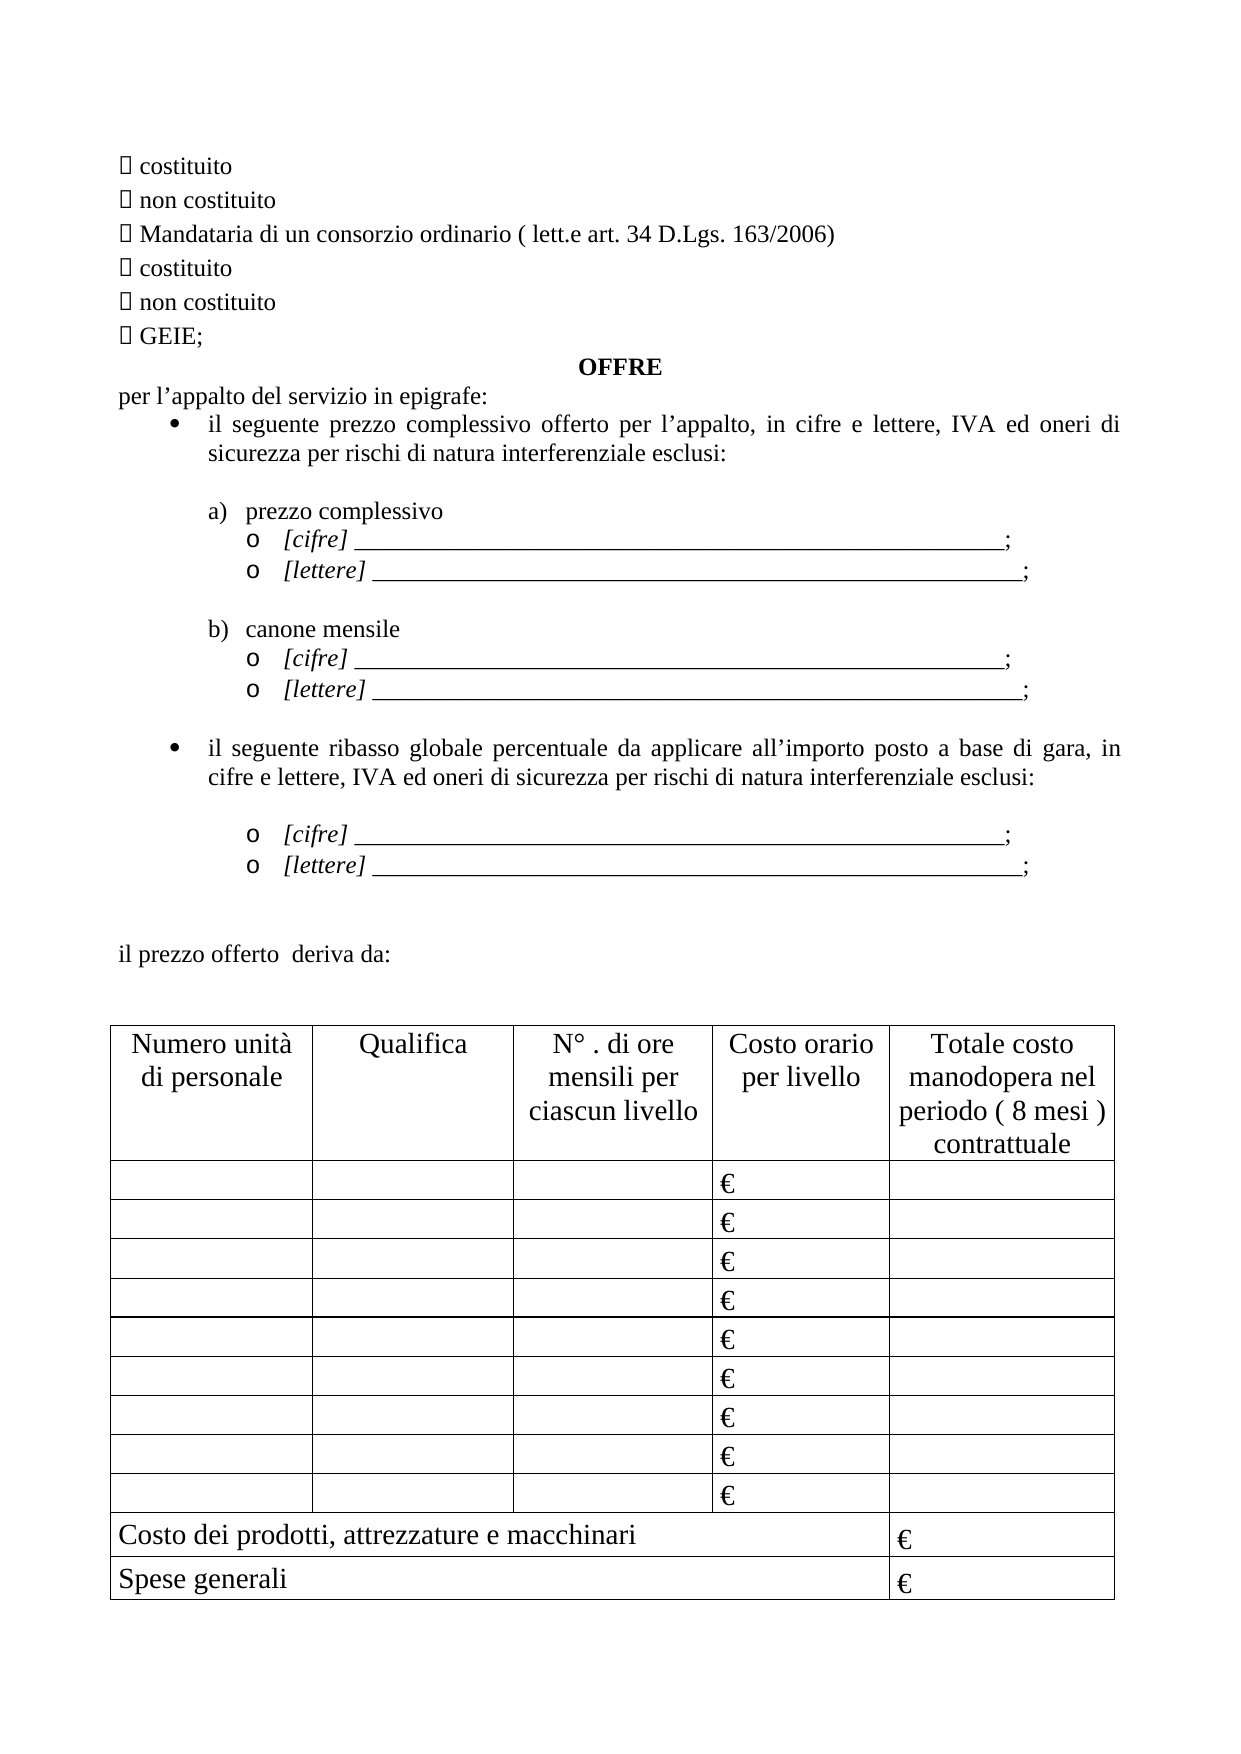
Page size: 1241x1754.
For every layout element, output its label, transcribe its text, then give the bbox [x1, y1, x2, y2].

text 􀀀 non costituito [118, 182, 1122, 216]
table_cell € [713, 1435, 889, 1473]
table_cell [111, 1474, 312, 1512]
table_cell [890, 1200, 1114, 1238]
table_cell [313, 1396, 513, 1434]
table_header Totale costo manodopera nel periodo ( 8 mesi ) contrattuale [890, 1026, 1114, 1160]
table_cell [514, 1396, 712, 1434]
table_cell [111, 1161, 312, 1199]
table_cell € [713, 1318, 889, 1356]
list canone mensile [208, 614, 1122, 643]
table_cell [313, 1357, 513, 1394]
table_cell [890, 1396, 1114, 1434]
table_cell € [713, 1279, 889, 1316]
table_cell € [890, 1557, 1114, 1599]
list [lettere] ____________________________________________________; [245, 674, 1122, 704]
table_cell [514, 1474, 712, 1512]
table_cell [111, 1318, 312, 1356]
table_cell [514, 1161, 712, 1199]
table_cell [890, 1239, 1114, 1277]
table_cell [313, 1318, 513, 1356]
list il seguente prezzo complessivo offerto per l’appalto, in cifre e lettere, IVA ed oneri di sicurezza per rischi di natura interferenziale esclusi: [170, 409, 1122, 467]
table_cell [313, 1435, 513, 1473]
text OFFRE [118, 352, 1122, 381]
table_cell € [713, 1474, 889, 1512]
table_cell € [890, 1513, 1114, 1556]
table_cell [514, 1239, 712, 1277]
text 􀀀 Mandataria di un consorzio ordinario ( lett.e art. 34 D.Lgs. 163/2006) [118, 216, 1122, 250]
table_cell [111, 1200, 312, 1238]
table_cell [111, 1357, 312, 1394]
table_cell € [713, 1396, 889, 1434]
table_cell [111, 1239, 312, 1277]
table_cell [890, 1161, 1114, 1199]
text 􀀀 costituito [118, 250, 1122, 284]
list [cifre] ____________________________________________________; [245, 819, 1122, 850]
list [cifre] ____________________________________________________; [245, 524, 1122, 555]
text 􀀀 non costituito [118, 284, 1122, 318]
list [lettere] ____________________________________________________; [245, 850, 1122, 881]
table_cell [313, 1239, 513, 1277]
table_cell € [713, 1161, 889, 1199]
table_cell [890, 1318, 1114, 1356]
table_cell [890, 1474, 1114, 1512]
table_cell [514, 1357, 712, 1394]
table_cell [890, 1357, 1114, 1394]
table_header Numero unità di personale [111, 1026, 312, 1160]
table_cell Spese generali [111, 1557, 889, 1599]
text per l’appalto del servizio in epigrafe: [118, 381, 1122, 409]
table_cell € [713, 1357, 889, 1394]
table_cell € [713, 1239, 889, 1277]
table_cell [111, 1435, 312, 1473]
table_cell [313, 1161, 513, 1199]
text 􀀀 costituito [118, 148, 1122, 182]
table_cell € [713, 1200, 889, 1238]
list prezzo complessivo [208, 496, 1122, 524]
table_cell [514, 1435, 712, 1473]
table_header Qualifica [313, 1026, 513, 1160]
list [cifre] ____________________________________________________; [245, 643, 1122, 674]
text 􀀀 GEIE; [118, 318, 1122, 352]
table_cell [313, 1279, 513, 1316]
table_header Costo orario per livello [713, 1026, 889, 1160]
table_cell [514, 1200, 712, 1238]
table_cell [313, 1200, 513, 1238]
text il prezzo offerto deriva da: [118, 939, 1122, 967]
table_cell [313, 1474, 513, 1512]
list [lettere] ____________________________________________________; [245, 555, 1122, 586]
table_cell [890, 1279, 1114, 1316]
table_header N° . di ore mensili per ciascun livello [514, 1026, 712, 1160]
table_cell [890, 1435, 1114, 1473]
table_cell [514, 1279, 712, 1316]
table_cell Costo dei prodotti, attrezzature e macchinari [111, 1513, 889, 1556]
list il seguente ribasso globale percentuale da applicare all’importo posto a base di gara, in cifre e lettere, IVA ed oneri di sicurezza per rischi di natura interferenziale esclusi: [170, 733, 1122, 791]
table_cell [111, 1396, 312, 1434]
table_cell [514, 1318, 712, 1356]
table_cell [111, 1279, 312, 1316]
